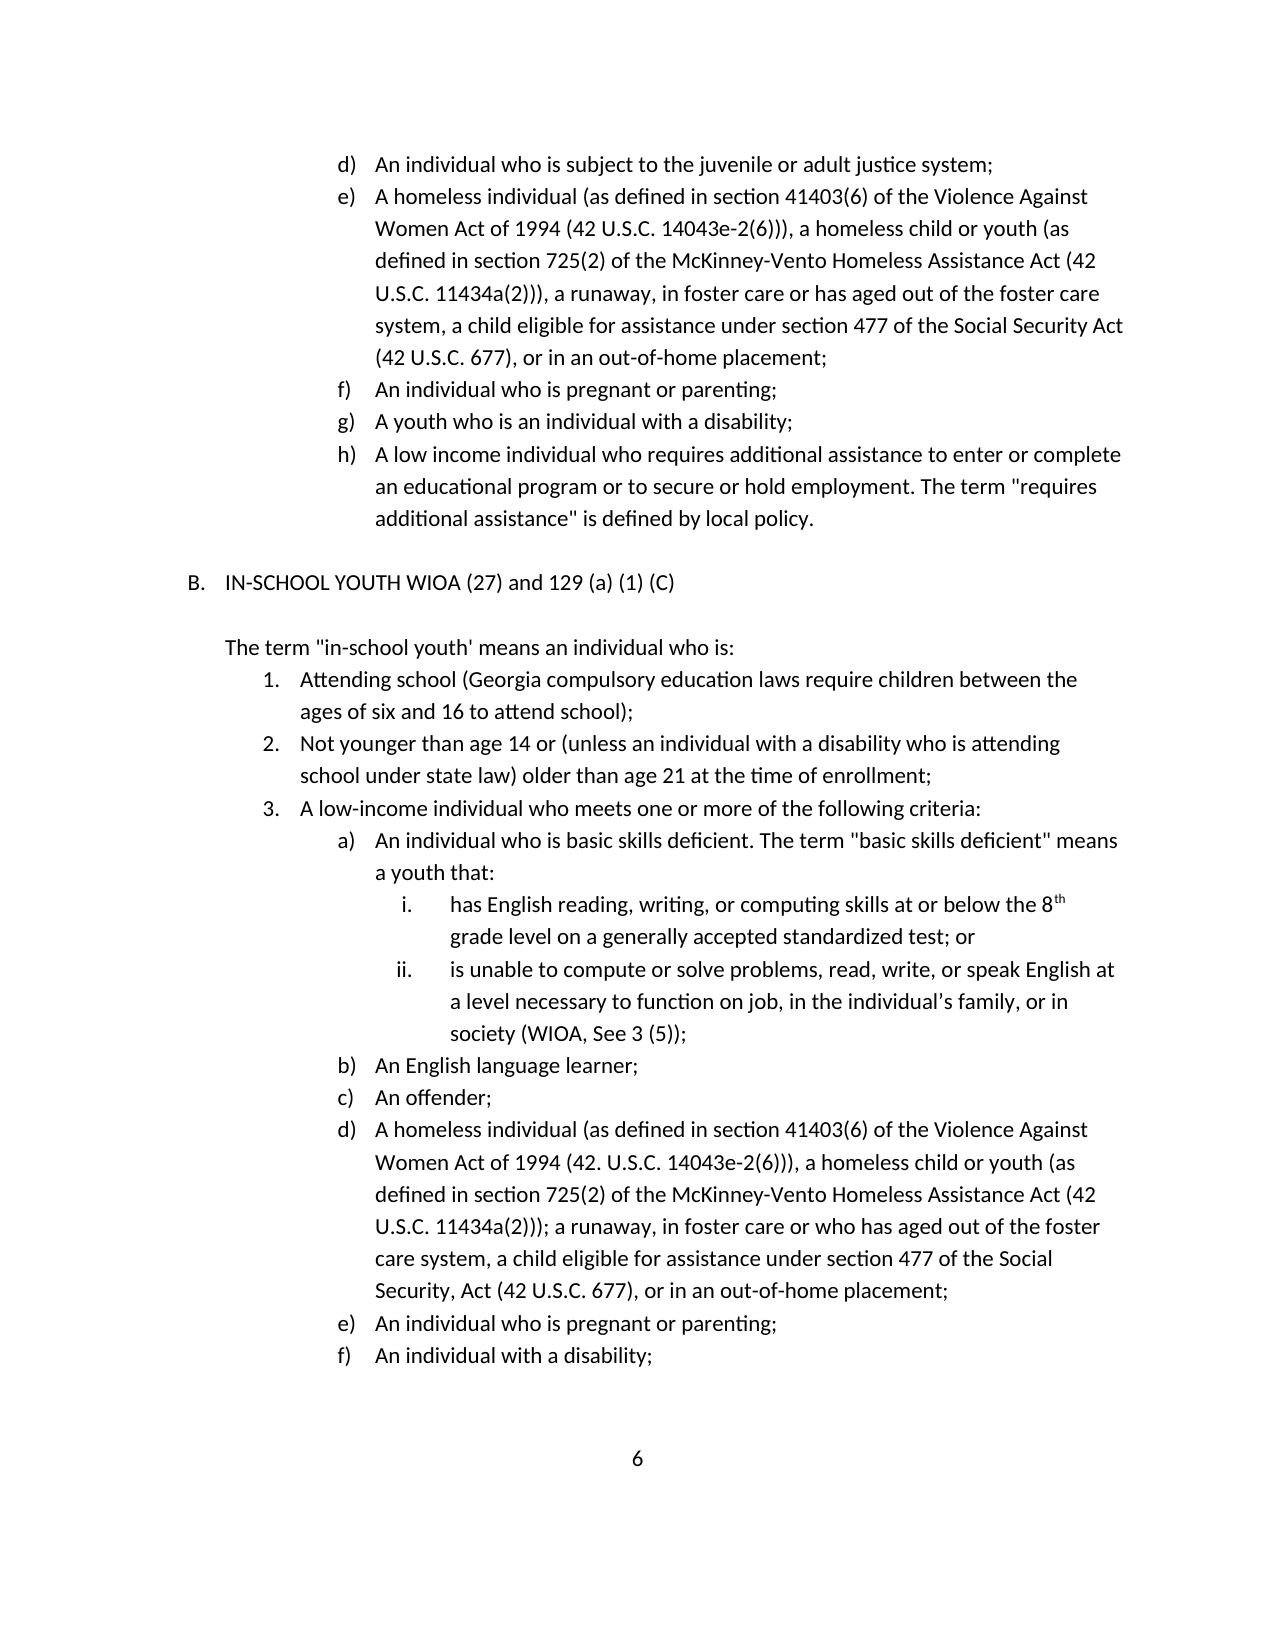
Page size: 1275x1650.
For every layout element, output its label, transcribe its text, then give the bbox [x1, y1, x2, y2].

list A low income individual who requires additional assistance to enter or complete an educational program or to secure or hold employment. The term "requires additional assistance" is defined by local policy. [337, 440, 1125, 564]
list Attending school (Georgia compulsory education laws require children between the ages of six and 16 to attend school); [262, 665, 1125, 725]
list IN-SCHOOL YOUTH WIOA (27) and 129 (a) (1) (C) [187, 568, 1125, 596]
list An individual who is subject to the juvenile or adult justice system; [337, 150, 1125, 178]
list An offender; [337, 1083, 1125, 1111]
list A youth who is an individual with a disability; [337, 407, 1125, 436]
list An individual who is basic skills deficient. The term "basic skills deficient" means a youth that: [337, 826, 1125, 886]
list An individual with a disability; [337, 1341, 1125, 1369]
list An English language learner; [337, 1051, 1125, 1079]
list A low-income individual who meets one or more of the following criteria: [262, 794, 1125, 822]
list Not younger than age 14 or (unless an individual with a disability who is attending school under state law) older than age 21 at the time of enrollment; [262, 729, 1125, 789]
list is unable to compute or solve problems, read, write, or speak English at a level necessary to function on job, in the individual’s family, or in society (WIOA, See 3 (5)); [412, 955, 1125, 1047]
list has English reading, writing, or computing skills at or below the 8th grade level on a generally accepted standardized test; or [412, 890, 1125, 951]
list The term "in-school youth' means an individual who is: [225, 633, 1125, 661]
list An individual who is pregnant or parenting; [337, 375, 1125, 403]
list An individual who is pregnant or parenting; [337, 1309, 1125, 1337]
list A homeless individual (as defined in section 41403(6) of the Violence Against Women Act of 1994 (42 U.S.C. 14043e-2(6))), a homeless child or youth (as defined in section 725(2) of the McKinney-Vento Homeless Assistance Act (42 U.S.C. 11434a(2))), a runaway, in foster care or has aged out of the foster care system, a child eligible for assistance under section 477 of the Social Security Act (42 U.S.C. 677), or in an out-of-home placement; [337, 182, 1125, 371]
list A homeless individual (as defined in section 41403(6) of the Violence Against Women Act of 1994 (42. U.S.C. 14043e-2(6))), a homeless child or youth (as defined in section 725(2) of the McKinney-Vento Homeless Assistance Act (42 U.S.C. 11434a(2))); a runaway, in foster care or who has aged out of the foster care system, a child eligible for assistance under section 477 of the Social Security, Act (42 U.S.C. 677), or in an out-of-home placement; [337, 1116, 1125, 1304]
